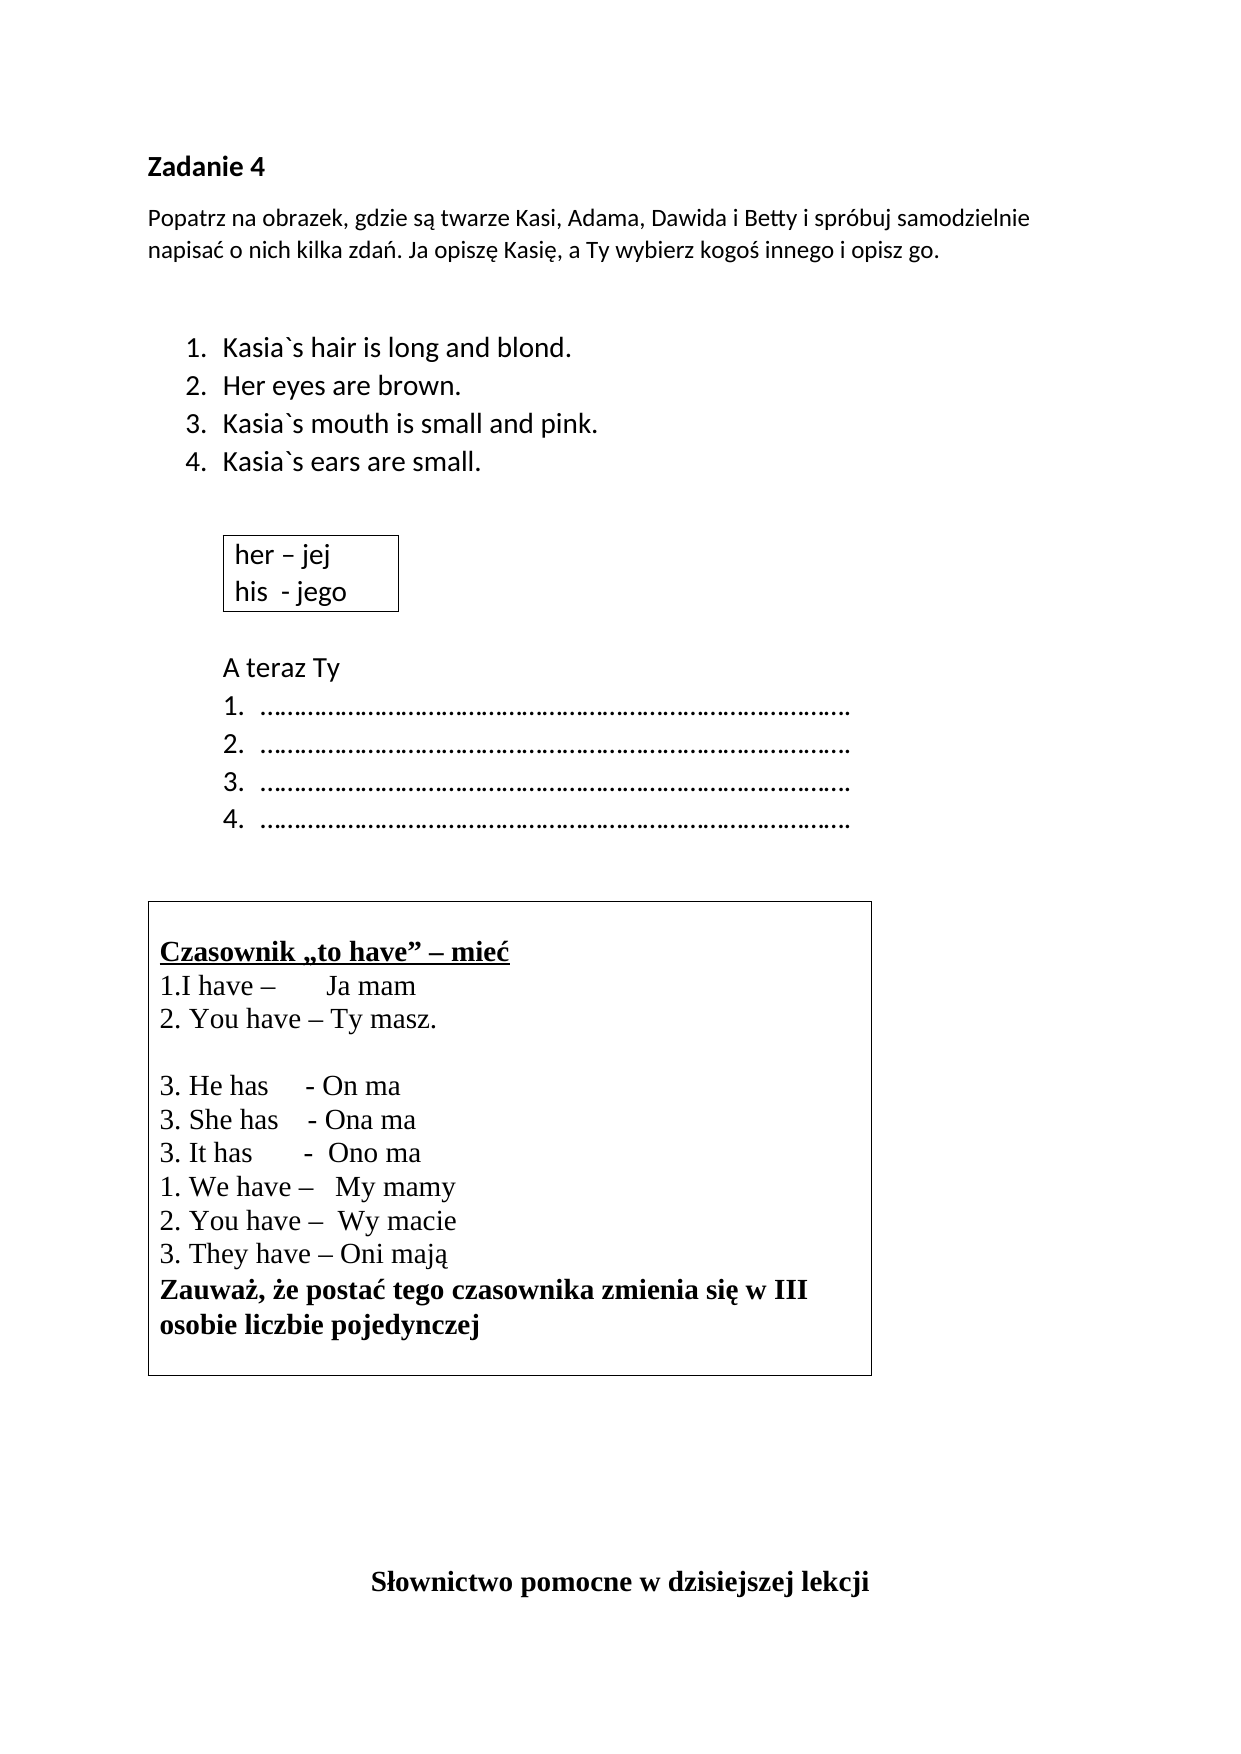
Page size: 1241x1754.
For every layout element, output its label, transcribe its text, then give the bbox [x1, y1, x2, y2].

list ……………………………………………………………………………. [223, 725, 1093, 761]
text Popatrz na obrazek, gdzie są twarze Kasi, Adama, Dawida i Betty i spróbuj samodzielnie napisać o nich kilka zdań. Ja opiszę Kasię, a Ty wybierz kogoś innego i opisz go. [148, 202, 1093, 265]
list Kasia`s mouth is small and pink. [185, 405, 1093, 441]
list ……………………………………………………………………………. [223, 800, 1093, 836]
table_header her – jej his - jego [224, 536, 398, 611]
list Kasia`s hair is long and blond. [185, 329, 1093, 365]
text Słownictwo pomocne w dzisiejszej lekcji [148, 1564, 1093, 1598]
table_header Czasownik „to have” – mieć 1.I have – Ja mam 2. You have – Ty masz. 3. He has - On ma 3. She has - Ona ma 3. It has - Ono ma 1. We have – My mamy 2. You have – Wy macie 3. They have – Oni mają Zauważ, że postać tego czasownika zmienia się w III osobie liczbie pojedynczej [149, 902, 871, 1375]
list Her eyes are brown. [185, 367, 1093, 403]
list ……………………………………………………………………………. [223, 763, 1093, 798]
text Zadanie 4 [148, 148, 1093, 183]
list A teraz Ty [223, 649, 1093, 685]
list Kasia`s ears are small. [185, 443, 1093, 478]
list ……………………………………………………………………………. [223, 687, 1093, 723]
